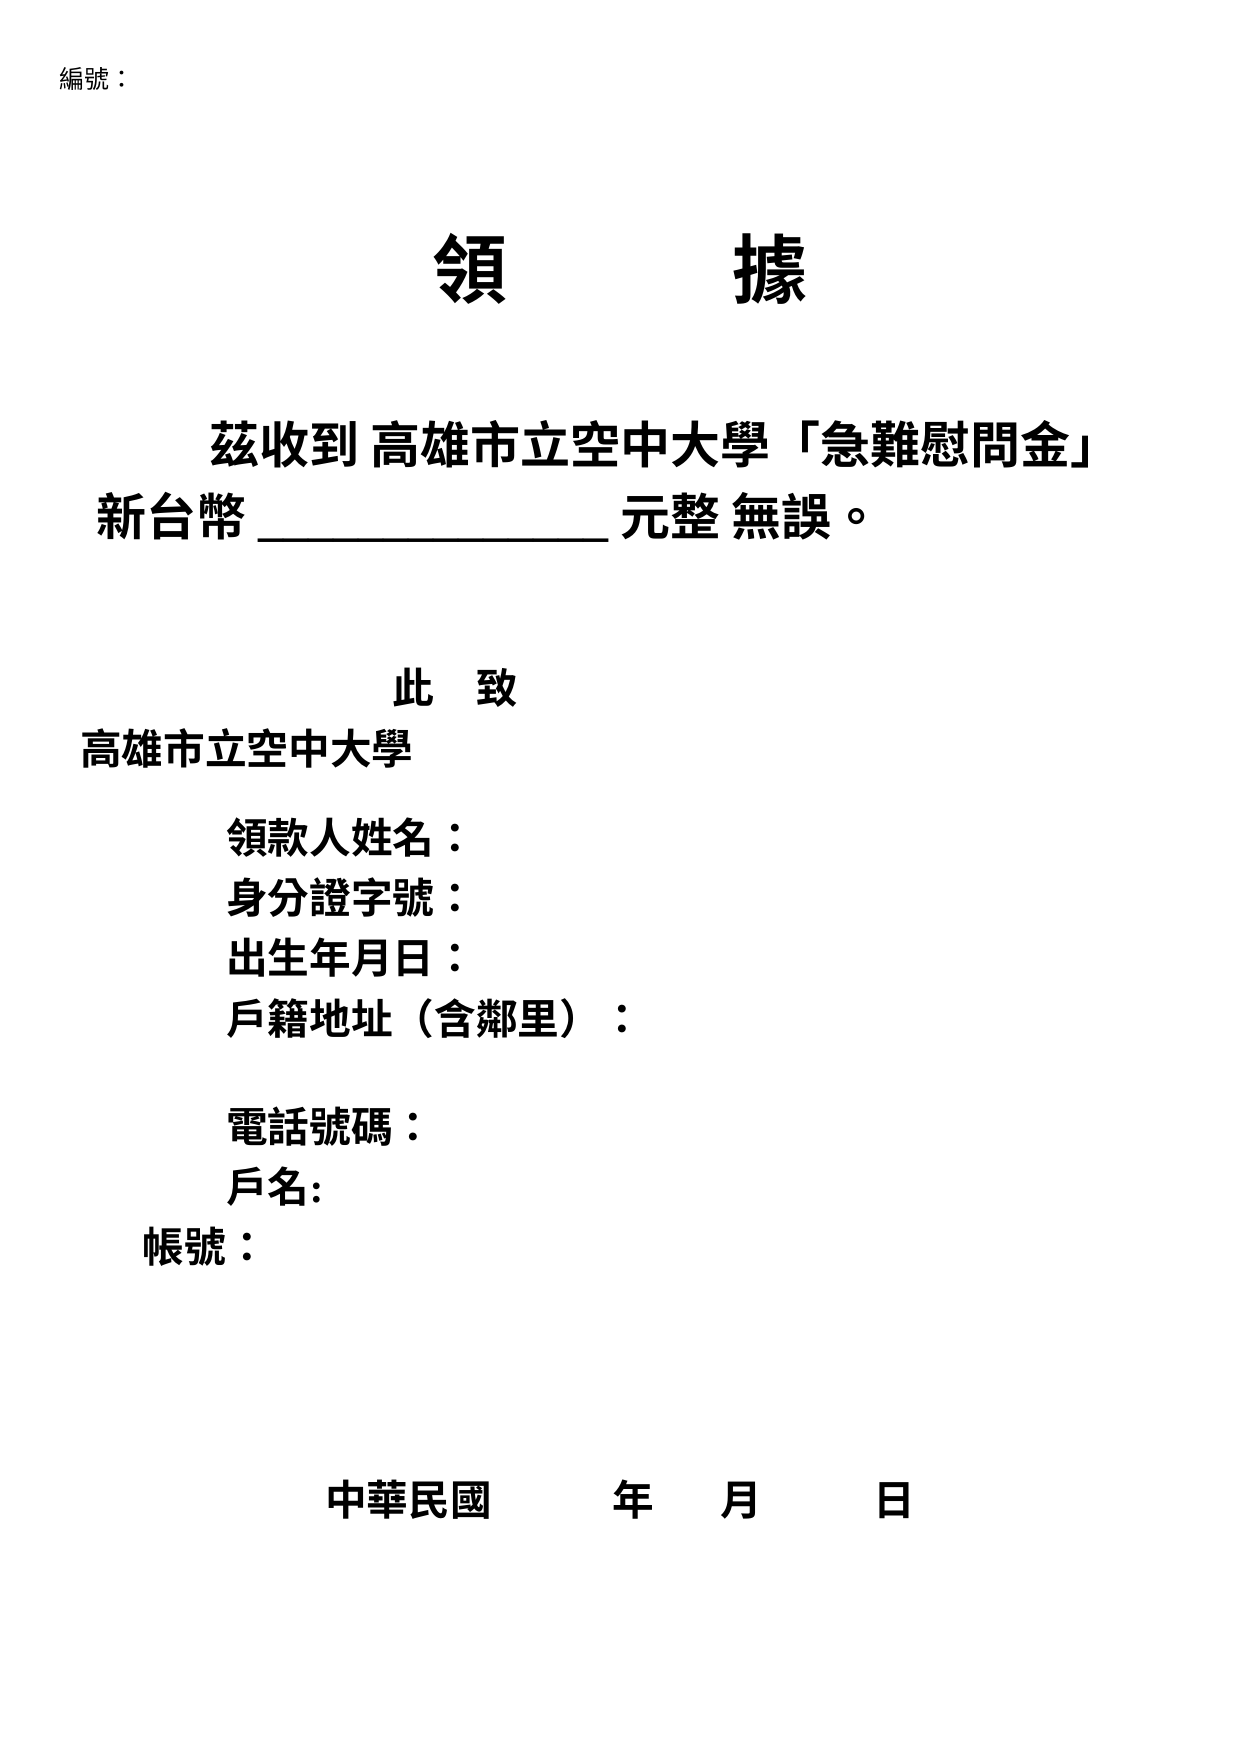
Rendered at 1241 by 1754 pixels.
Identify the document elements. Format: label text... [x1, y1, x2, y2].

text 新台幣 ______________ 元整 無誤。 [59, 478, 1181, 550]
text 電話號碼： [59, 1094, 1181, 1154]
text 帳號： [59, 1214, 1181, 1275]
text 編號： [59, 59, 1181, 95]
text 出生年月日： [59, 925, 1181, 986]
text 領款人姓名： [59, 805, 1181, 865]
text 領 據 [59, 210, 1181, 319]
text 中華民國 年 月 日 [59, 1467, 1181, 1527]
text 高雄市立空中大學 [59, 716, 1181, 776]
text 身分證字號： [59, 865, 1181, 925]
text 此 致 [59, 655, 1181, 716]
text 戶籍地址（含鄰里）： [59, 986, 1181, 1046]
text 茲收到 高雄市立空中大學「急難慰問金」 [59, 405, 1181, 478]
text 戶名: [59, 1154, 1181, 1214]
